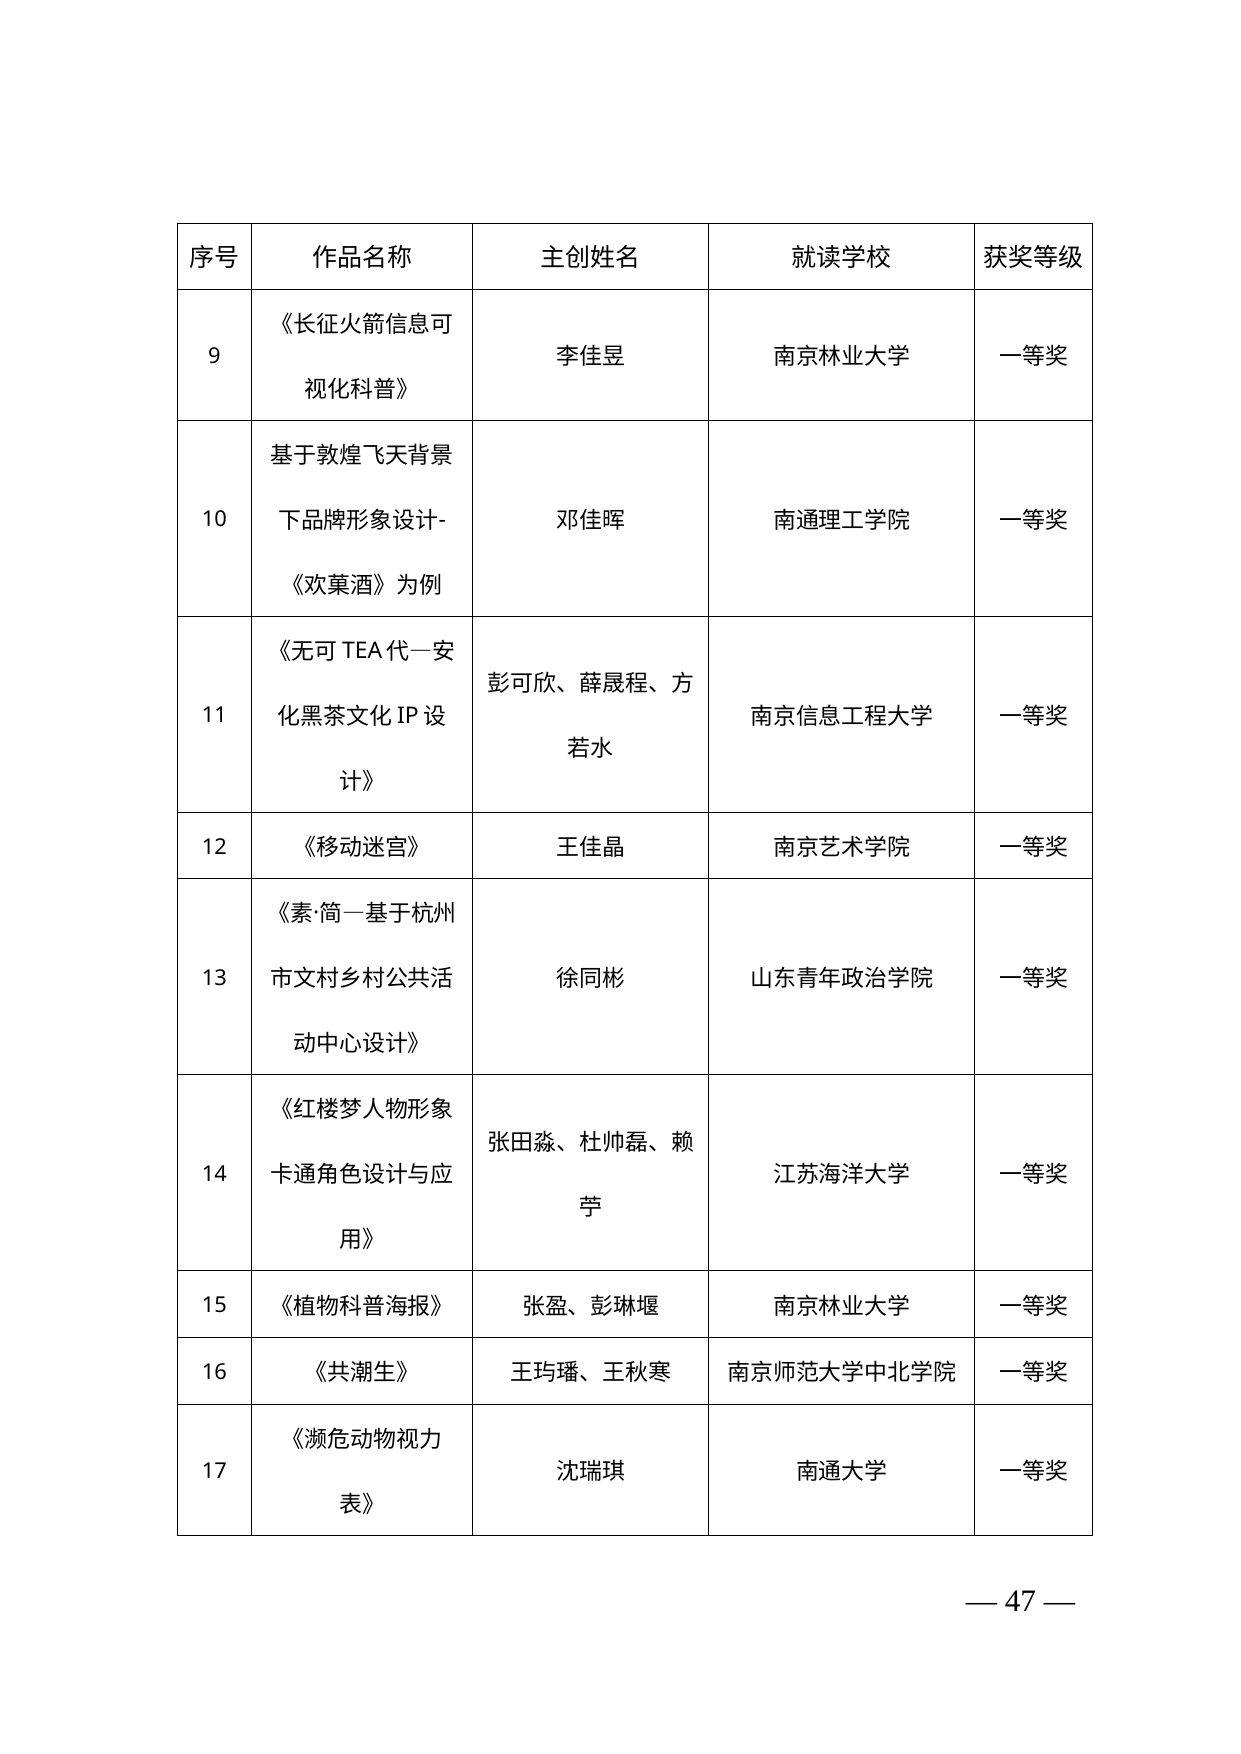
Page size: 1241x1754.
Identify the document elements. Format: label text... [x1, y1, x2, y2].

table_cell 南通大学 [709, 1405, 974, 1535]
table_cell 沈瑞琪 [473, 1405, 708, 1535]
table_cell 一等奖 [975, 1338, 1092, 1404]
table_cell 16 [178, 1338, 251, 1404]
table_cell 14 [178, 1075, 251, 1270]
table_cell 一等奖 [975, 421, 1092, 616]
table_cell 《红楼梦人物形象卡通角色设计与应用》 [252, 1075, 472, 1270]
table_cell 张盈、彭琳堰 [473, 1271, 708, 1337]
table_cell 王玙璠、王秋寒 [473, 1338, 708, 1404]
table_cell 南京艺术学院 [709, 813, 974, 878]
table_header 作品名称 [252, 224, 472, 288]
table_cell 基于敦煌飞天背景下品牌形象设计-《欢菓酒》为例 [252, 421, 472, 616]
table_cell 《植物科普海报》 [252, 1271, 472, 1337]
table_cell 南京信息工程大学 [709, 617, 974, 812]
table_cell 一等奖 [975, 879, 1092, 1074]
table_cell 9 [178, 290, 251, 419]
table_cell 17 [178, 1405, 251, 1535]
table_cell 10 [178, 421, 251, 616]
table_cell 彭可欣、薛晟程、方若水 [473, 617, 708, 812]
table_cell 山东青年政治学院 [709, 879, 974, 1074]
table_header 序号 [178, 224, 251, 288]
table_cell 一等奖 [975, 1075, 1092, 1270]
table_cell 一等奖 [975, 617, 1092, 812]
table_cell 《素·简—基于杭州市文村乡村公共活动中心设计》 [252, 879, 472, 1074]
table_cell 《共潮生》 [252, 1338, 472, 1404]
table_cell 15 [178, 1271, 251, 1337]
table_cell 一等奖 [975, 1271, 1092, 1337]
table_cell 南京林业大学 [709, 290, 974, 419]
table_cell 《濒危动物视力表》 [252, 1405, 472, 1535]
table_cell 《移动迷宫》 [252, 813, 472, 878]
table_cell 《长征火箭信息可视化科普》 [252, 290, 472, 419]
table_cell 一等奖 [975, 1405, 1092, 1535]
table_cell 12 [178, 813, 251, 878]
table_cell 张田淼、杜帅磊、赖苧 [473, 1075, 708, 1270]
table_cell 邓佳晖 [473, 421, 708, 616]
table_header 获奖等级 [975, 224, 1092, 288]
table_cell 江苏海洋大学 [709, 1075, 974, 1270]
table_cell 南京师范大学中北学院 [709, 1338, 974, 1404]
table_cell 南京林业大学 [709, 1271, 974, 1337]
table_cell 13 [178, 879, 251, 1074]
table_cell 王佳晶 [473, 813, 708, 878]
table_header 就读学校 [709, 224, 974, 288]
table_cell 11 [178, 617, 251, 812]
table_header 主创姓名 [473, 224, 708, 288]
table_cell 李佳昱 [473, 290, 708, 419]
table_cell 一等奖 [975, 813, 1092, 878]
table_cell 《无可TEA代—安化黑茶文化IP设计》 [252, 617, 472, 812]
table_cell 徐同彬 [473, 879, 708, 1074]
table_cell 南通理工学院 [709, 421, 974, 616]
table_cell 一等奖 [975, 290, 1092, 419]
